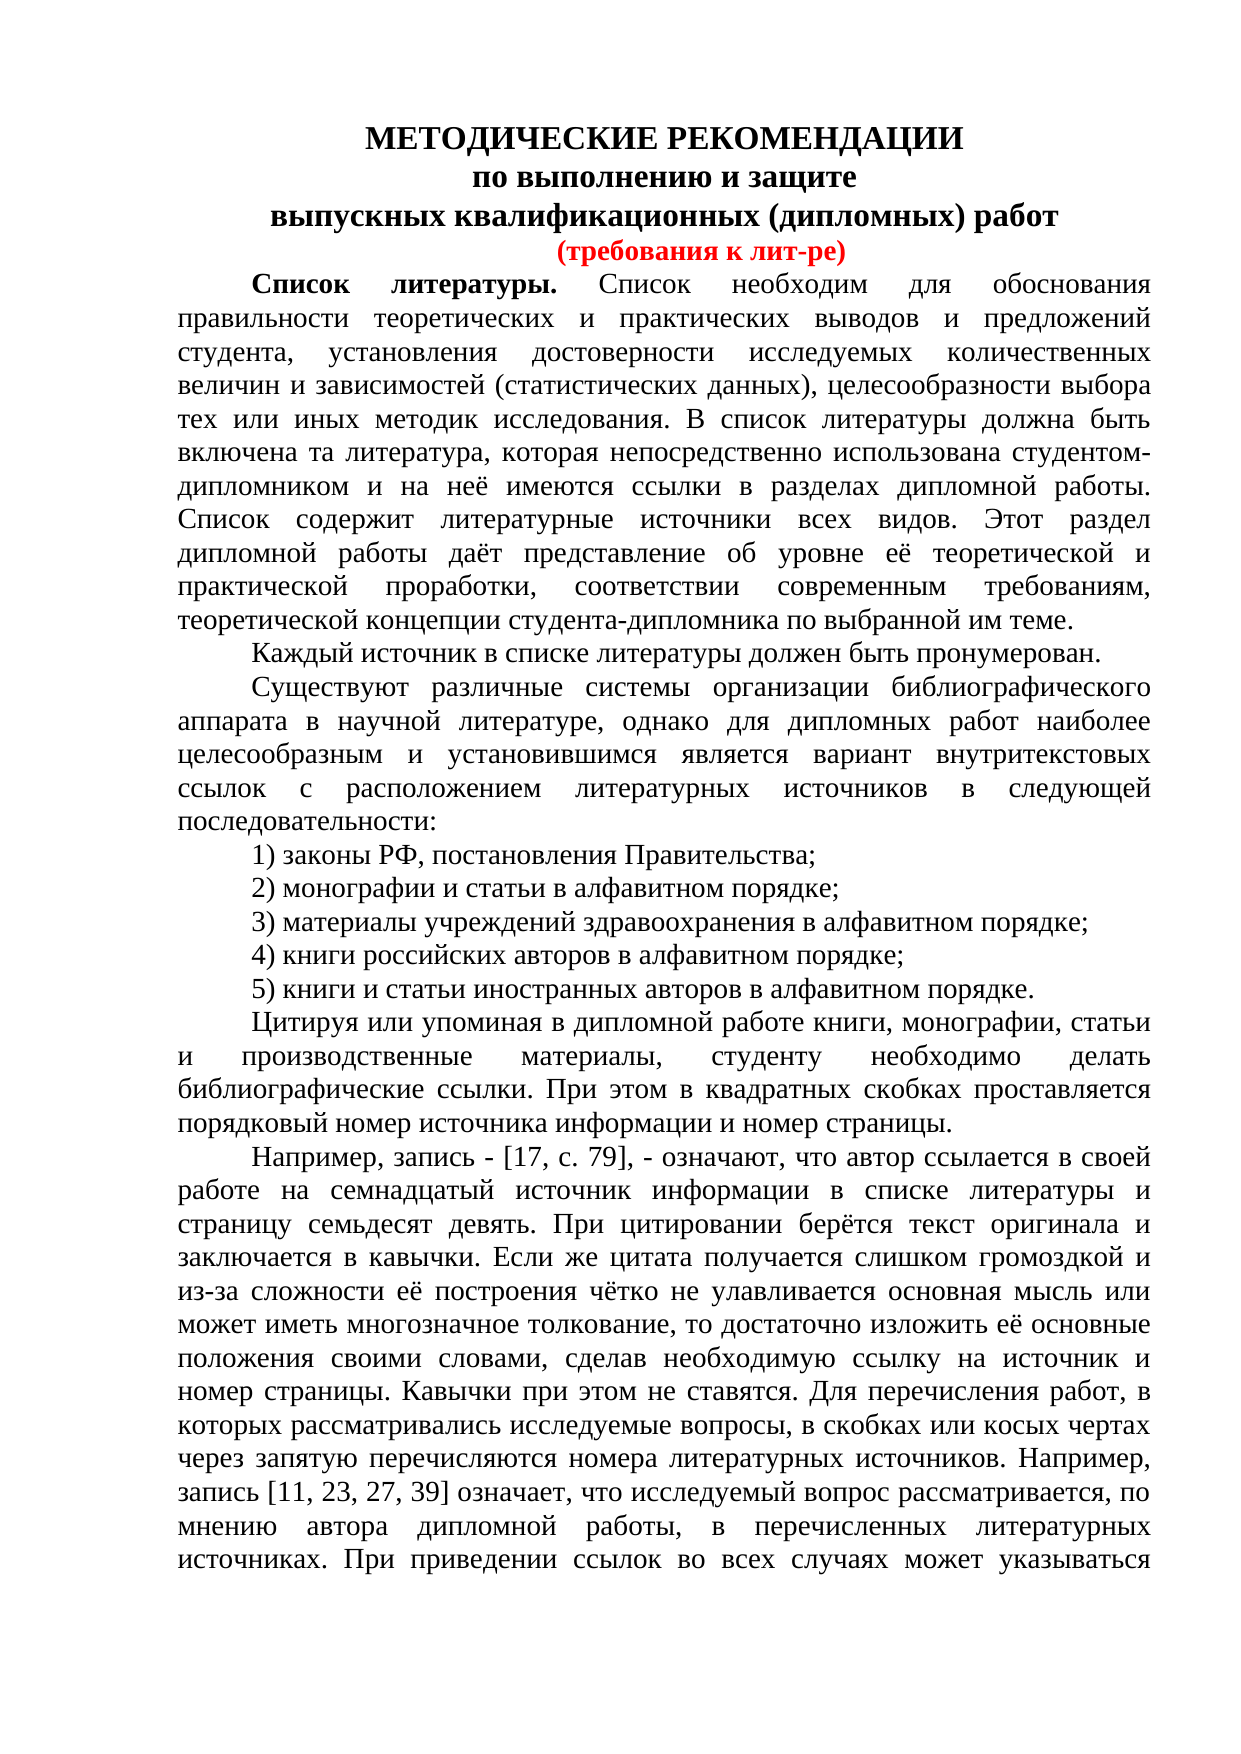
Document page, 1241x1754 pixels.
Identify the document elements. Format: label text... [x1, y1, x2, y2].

text 3) материалы учреждений здравоохранения в алфавитном порядке; [177, 904, 1152, 937]
text (требования к лит-ре) [177, 233, 1152, 267]
text 1) законы РФ, постановления Правительства; [177, 837, 1152, 870]
text МЕТОДИЧЕСКИЕ РЕКОМЕНДАЦИИ [177, 118, 1152, 156]
text Цитируя или упоминая в дипломной работе книги, монографии, статьи и производственные материалы, студенту необходимо делать библиографические ссылки. При этом в квадратных скобках проставляется порядковый номер источника информации и номер страницы. [177, 1004, 1152, 1139]
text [177, 1139, 1152, 1575]
text Каждый источник в списке литературы должен быть пронумерован. [177, 636, 1152, 669]
text 2) монографии и статьи в алфавитном порядке; [177, 870, 1152, 904]
text 4) книги российских авторов в алфавитном порядке; [177, 937, 1152, 971]
text Существуют различные системы организации библиографического аппарата в научной литературе, однако для дипломных работ наиболее целесообразным и установившимся является вариант внутритекстовых ссылок с расположением литературных источников в следующей последовательности: [177, 669, 1152, 837]
text Список литературы. Список необходим для обоснования правильности теоретических и практических выводов и предложений студента, установления достоверности исследуемых количественных величин и зависимостей (статистических данных), целесообразности выбора тех или иных методик исследования. В список литературы должна быть включена та литература, которая непосредственно использована студентом-дипломником и на неё имеются ссылки в разделах дипломной работы. Список содержит литературные источники всех видов. Этот раздел дипломной работы даёт представление об уровне её теоретической и практической проработки, соответствии современным требованиям, теоретической концепции студента-дипломника по выбранной им теме. [177, 267, 1152, 636]
text 5) книги и статьи иностранных авторов в алфавитном порядке. [177, 971, 1152, 1004]
text выпускных квалификационных (дипломных) работ [177, 195, 1152, 233]
text по выполнению и защите [177, 156, 1152, 195]
